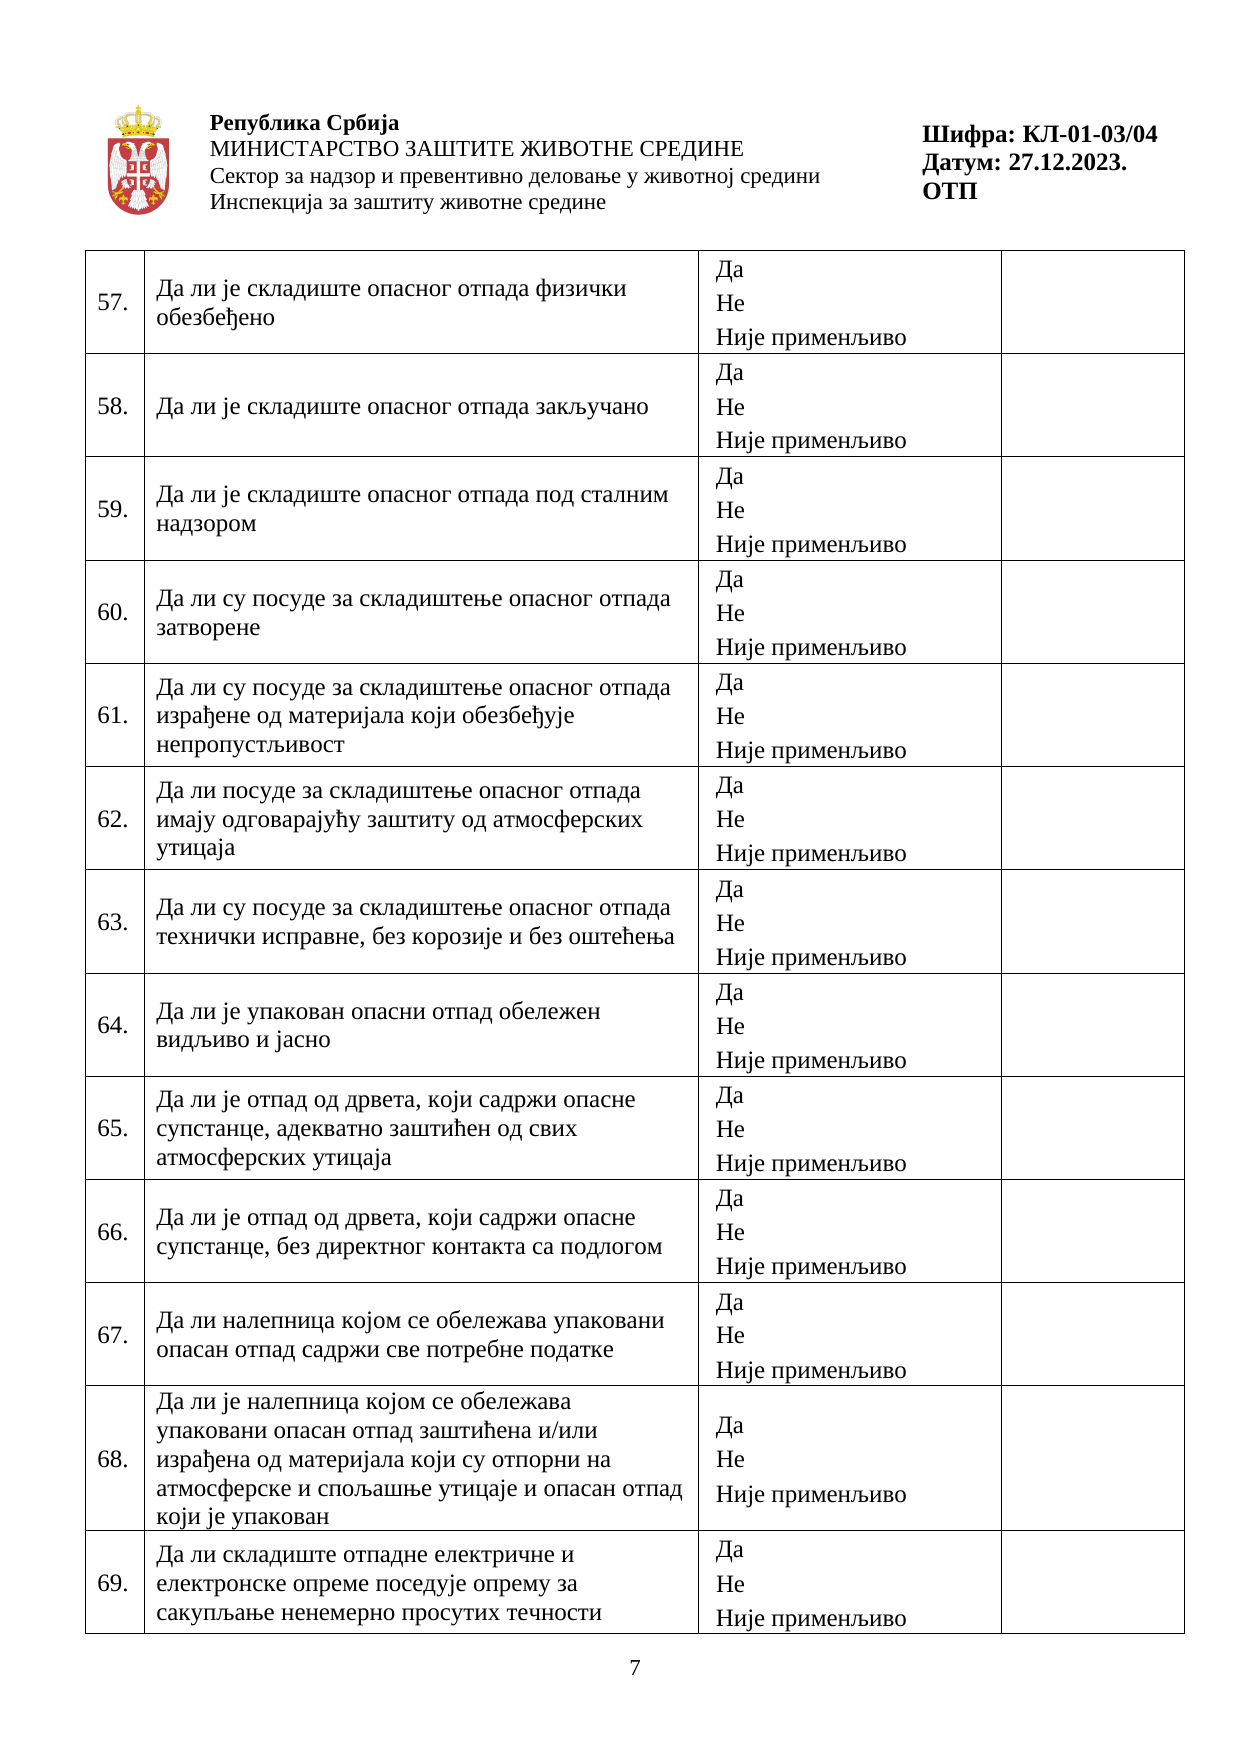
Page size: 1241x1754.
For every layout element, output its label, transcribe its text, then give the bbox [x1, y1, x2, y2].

table_cell Да ли је отпад од дрвета, који садржи опасне супстанце, адекватно заштићен од свих атмосферских утицаја [145, 1077, 698, 1179]
table_cell [1002, 251, 1184, 353]
table_cell Да Не Није применљиво [699, 1386, 1001, 1530]
table_cell Да ли су посуде за складиштење опасног отпада израђене од материјала који обезбеђује непропустљивост [145, 664, 698, 766]
table_cell Да Не Није применљиво [699, 354, 1001, 456]
table_cell Да Не Није применљиво [699, 251, 1001, 353]
table_cell [1002, 1531, 1184, 1633]
table_cell [1002, 1283, 1184, 1385]
table_cell Да Не Није применљиво [699, 974, 1001, 1076]
table_cell Да ли је отпад од дрвета, који садржи опасне супстанце, без директног контакта са подлогом [145, 1180, 698, 1282]
table_cell [1002, 457, 1184, 559]
table_cell [1002, 974, 1184, 1076]
table_cell Да ли су посуде за складиштење опасног отпада технички исправне, без корозије и без оштећења [145, 870, 698, 972]
picture [106, 105, 171, 216]
table_cell [1002, 1386, 1184, 1530]
table_cell [86, 870, 144, 972]
table_cell Да ли је налепница којом се обележава упаковани опасан отпад заштићена и/или израђена од материјала који су отпорни на атмосферске и спољашње утицаје и опасан отпад који је упакован [145, 1386, 698, 1530]
table_cell Да Не Није применљиво [699, 870, 1001, 972]
table_cell [86, 767, 144, 869]
table_cell [86, 974, 144, 1076]
table_cell [86, 1531, 144, 1633]
table_cell [1002, 870, 1184, 972]
table_cell [86, 1180, 144, 1282]
table_cell Да Не Није применљиво [699, 664, 1001, 766]
table_cell Да ли је складиште опасног отпада физички обезбеђено [145, 251, 698, 353]
table_cell Да ли је складиште опасног отпада под сталним надзором [145, 457, 698, 559]
table_cell [1002, 354, 1184, 456]
table_cell [86, 1077, 144, 1179]
table_cell Да ли складиште отпадне електричне и електронске опреме поседује опрему за сакупљање ненемерно просутих течности [145, 1531, 698, 1633]
table_cell Да Не Није применљиво [699, 1531, 1001, 1633]
table_cell [1002, 664, 1184, 766]
table_cell Да Не Није применљиво [699, 1283, 1001, 1385]
table_cell [86, 354, 144, 456]
table_cell Да ли су посуде за складиштење опасног отпада затворене [145, 561, 698, 663]
table_cell [1002, 1077, 1184, 1179]
table_cell Да Не Није применљиво [699, 1180, 1001, 1282]
table_cell Да ли посуде за складиштење опасног отпада имају одговарајућу заштиту од атмосферских утицаја [145, 767, 698, 869]
table_cell [86, 251, 144, 353]
table_cell [1002, 1180, 1184, 1282]
table_cell Да Не Није применљиво [699, 767, 1001, 869]
table_cell Да ли налепница којом се обележава упаковани опасан отпад садржи све потребне податке [145, 1283, 698, 1385]
table_cell [86, 1283, 144, 1385]
table_cell [86, 457, 144, 559]
table_cell [86, 1386, 144, 1530]
table_cell Да Не Није применљиво [699, 457, 1001, 559]
table_cell [86, 561, 144, 663]
table_cell [86, 664, 144, 766]
table_cell Да ли је складиште опасног отпада закључано [145, 354, 698, 456]
table_cell Да ли је упакован опасни отпад обележен видљиво и јасно [145, 974, 698, 1076]
table_cell [1002, 767, 1184, 869]
table_cell Да Не Није применљиво [699, 561, 1001, 663]
table_cell Да Не Није применљиво [699, 1077, 1001, 1179]
table_cell [1002, 561, 1184, 663]
